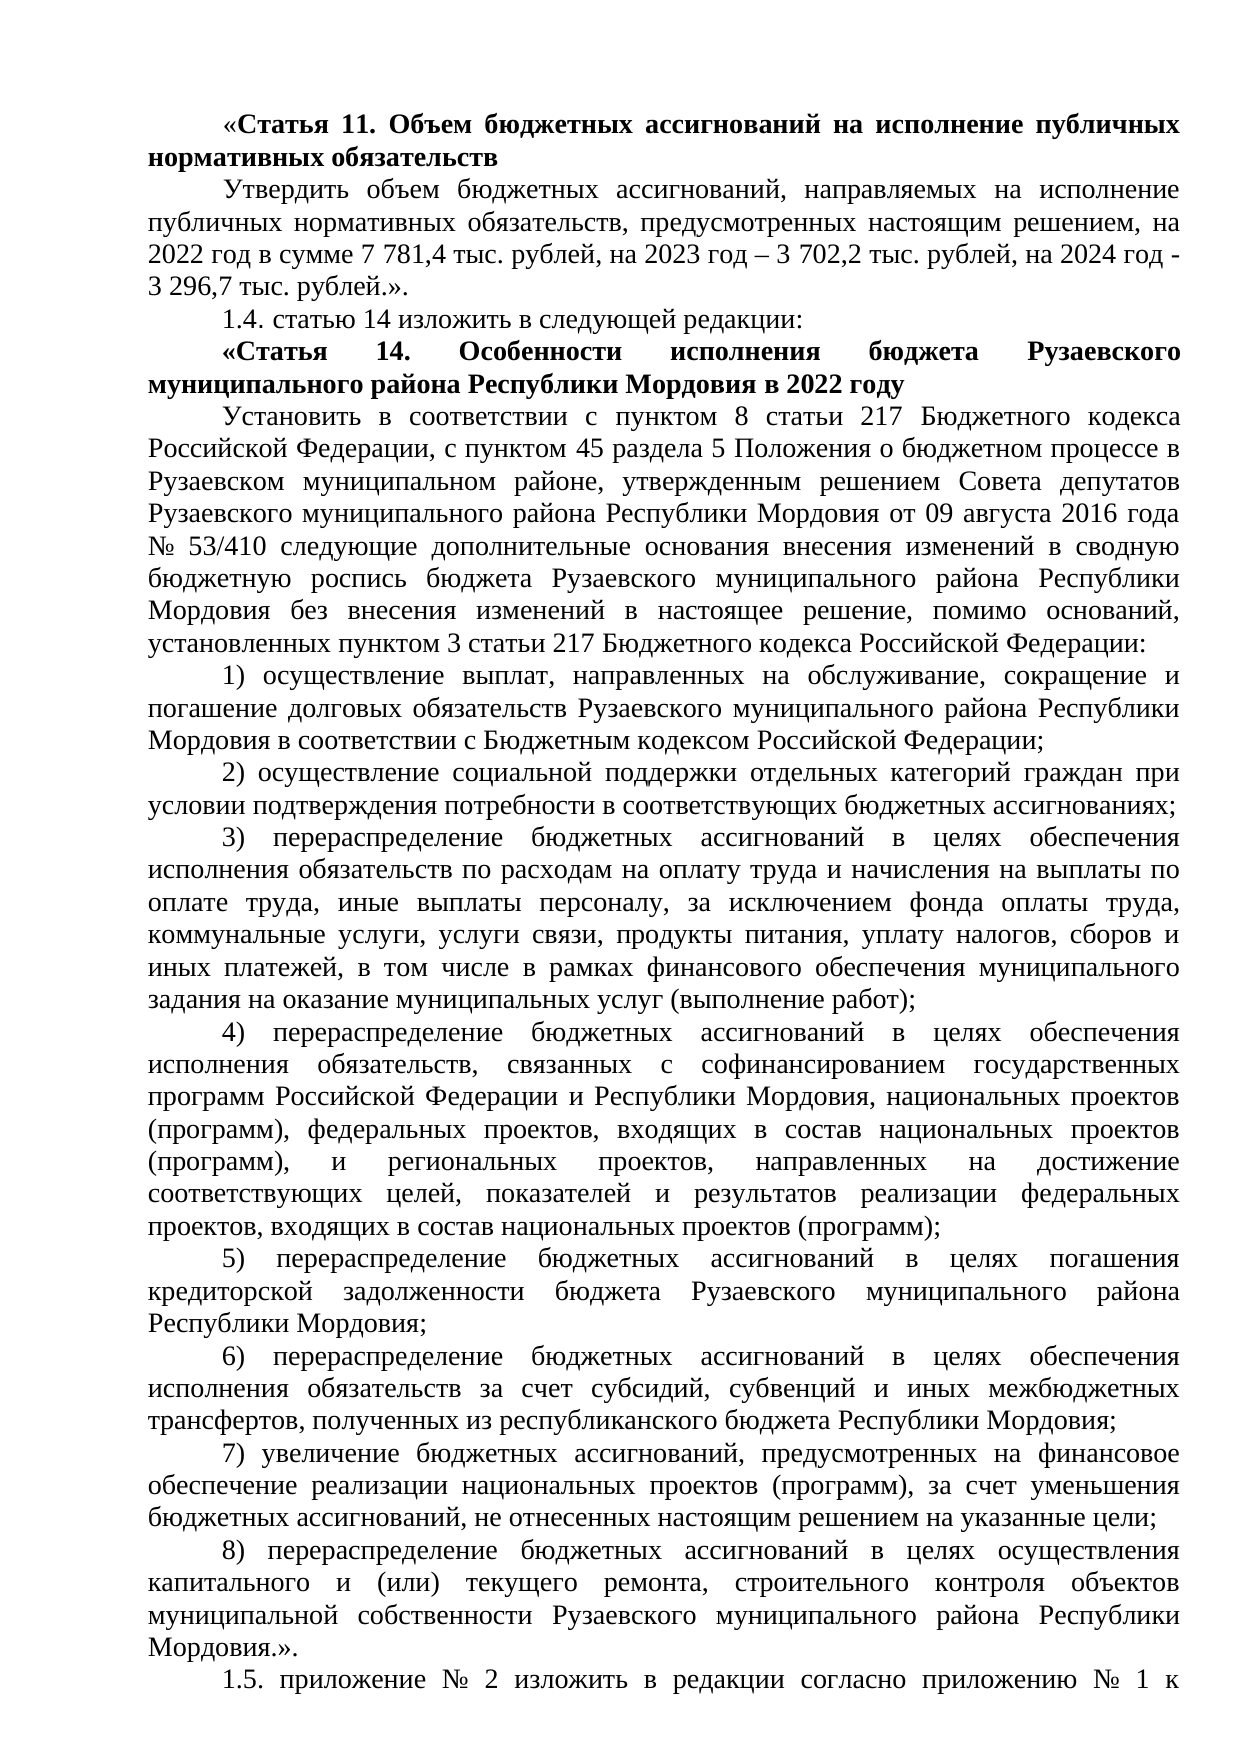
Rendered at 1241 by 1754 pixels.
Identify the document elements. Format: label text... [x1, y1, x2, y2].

text Утвердить объем бюджетных ассигнований, направляемых на исполнение публичных нормативных обязательств, предусмотренных настоящим решением, на 2022 год в сумме 7 781,4 тыс. рублей, на 2023 год – 3 702,2 тыс. рублей, на 2024 год - 3 296,7 тыс. рублей.». [148, 172, 1181, 302]
text 7) увеличение бюджетных ассигнований, предусмотренных на финансовое обеспечение реализации национальных проектов (программ), за счет уменьшения бюджетных ассигнований, не отнесенных настоящим решением на указанные цели; [148, 1436, 1181, 1533]
text Установить в соответствии с пунктом 8 статьи 217 Бюджетного кодекса Российской Федерации, с пунктом 45 раздела 5 Положения о бюджетном процессе в Рузаевском муниципальном районе, утвержденным решением Совета депутатов Рузаевского муниципального района Республики Мордовия от 09 августа 2016 года № 53/410 следующие дополнительные основания внесения изменений в сводную бюджетную роспись бюджета Рузаевского муниципального района Республики Мордовия без внесения изменений в настоящее решение, помимо оснований, установленных пунктом 3 статьи 217 Бюджетного кодекса Российской Федерации: [148, 399, 1181, 658]
text 4) перераспределение бюджетных ассигнований в целях обеспечения исполнения обязательств, связанных с софинансированием государственных программ Российской Федерации и Республики Мордовия, национальных проектов (программ), федеральных проектов, входящих в состав национальных проектов (программ), и региональных проектов, направленных на достижение соответствующих целей, показателей и результатов реализации федеральных проектов, входящих в состав национальных проектов (программ); [148, 1014, 1181, 1241]
text «Статья 11. Объем бюджетных ассигнований на исполнение публичных нормативных обязательств [148, 107, 1181, 172]
text «Статья 14. Особенности исполнения бюджета Рузаевского муниципального района Республики Мордовия в 2022 году [148, 334, 1181, 399]
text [148, 1662, 1181, 1695]
text 3) перераспределение бюджетных ассигнований в целях обеспечения исполнения обязательств по расходам на оплату труда и начисления на выплаты по оплате труда, иные выплаты персоналу, за исключением фонда оплаты труда, коммунальные услуги, услуги связи, продукты питания, уплату налогов, сборов и иных платежей, в том числе в рамках финансового обеспечения муниципального задания на оказание муниципальных услуг (выполнение работ); [148, 820, 1181, 1014]
text 6) перераспределение бюджетных ассигнований в целях обеспечения исполнения обязательств за счет субсидий, субвенций и иных межбюджетных трансфертов, полученных из республиканского бюджета Республики Мордовия; [148, 1338, 1181, 1436]
text 5) перераспределение бюджетных ассигнований в целях погашения кредиторской задолженности бюджета Рузаевского муниципального района Республики Мордовия; [148, 1241, 1181, 1338]
text 1) осуществление выплат, направленных на обслуживание, сокращение и погашение долговых обязательств Рузаевского муниципального района Республики Мордовия в соответствии с Бюджетным кодексом Российской Федерации; [148, 658, 1181, 755]
text 1.4. статью 14 изложить в следующей редакции: [148, 302, 1181, 334]
text 8) перераспределение бюджетных ассигнований в целях осуществления капитального и (или) текущего ремонта, строительного контроля объектов муниципальной собственности Рузаевского муниципального района Республики Мордовия.». [148, 1533, 1181, 1662]
text 2) осуществление социальной поддержки отдельных категорий граждан при условии подтверждения потребности в соответствующих бюджетных ассигнованиях; [148, 755, 1181, 820]
